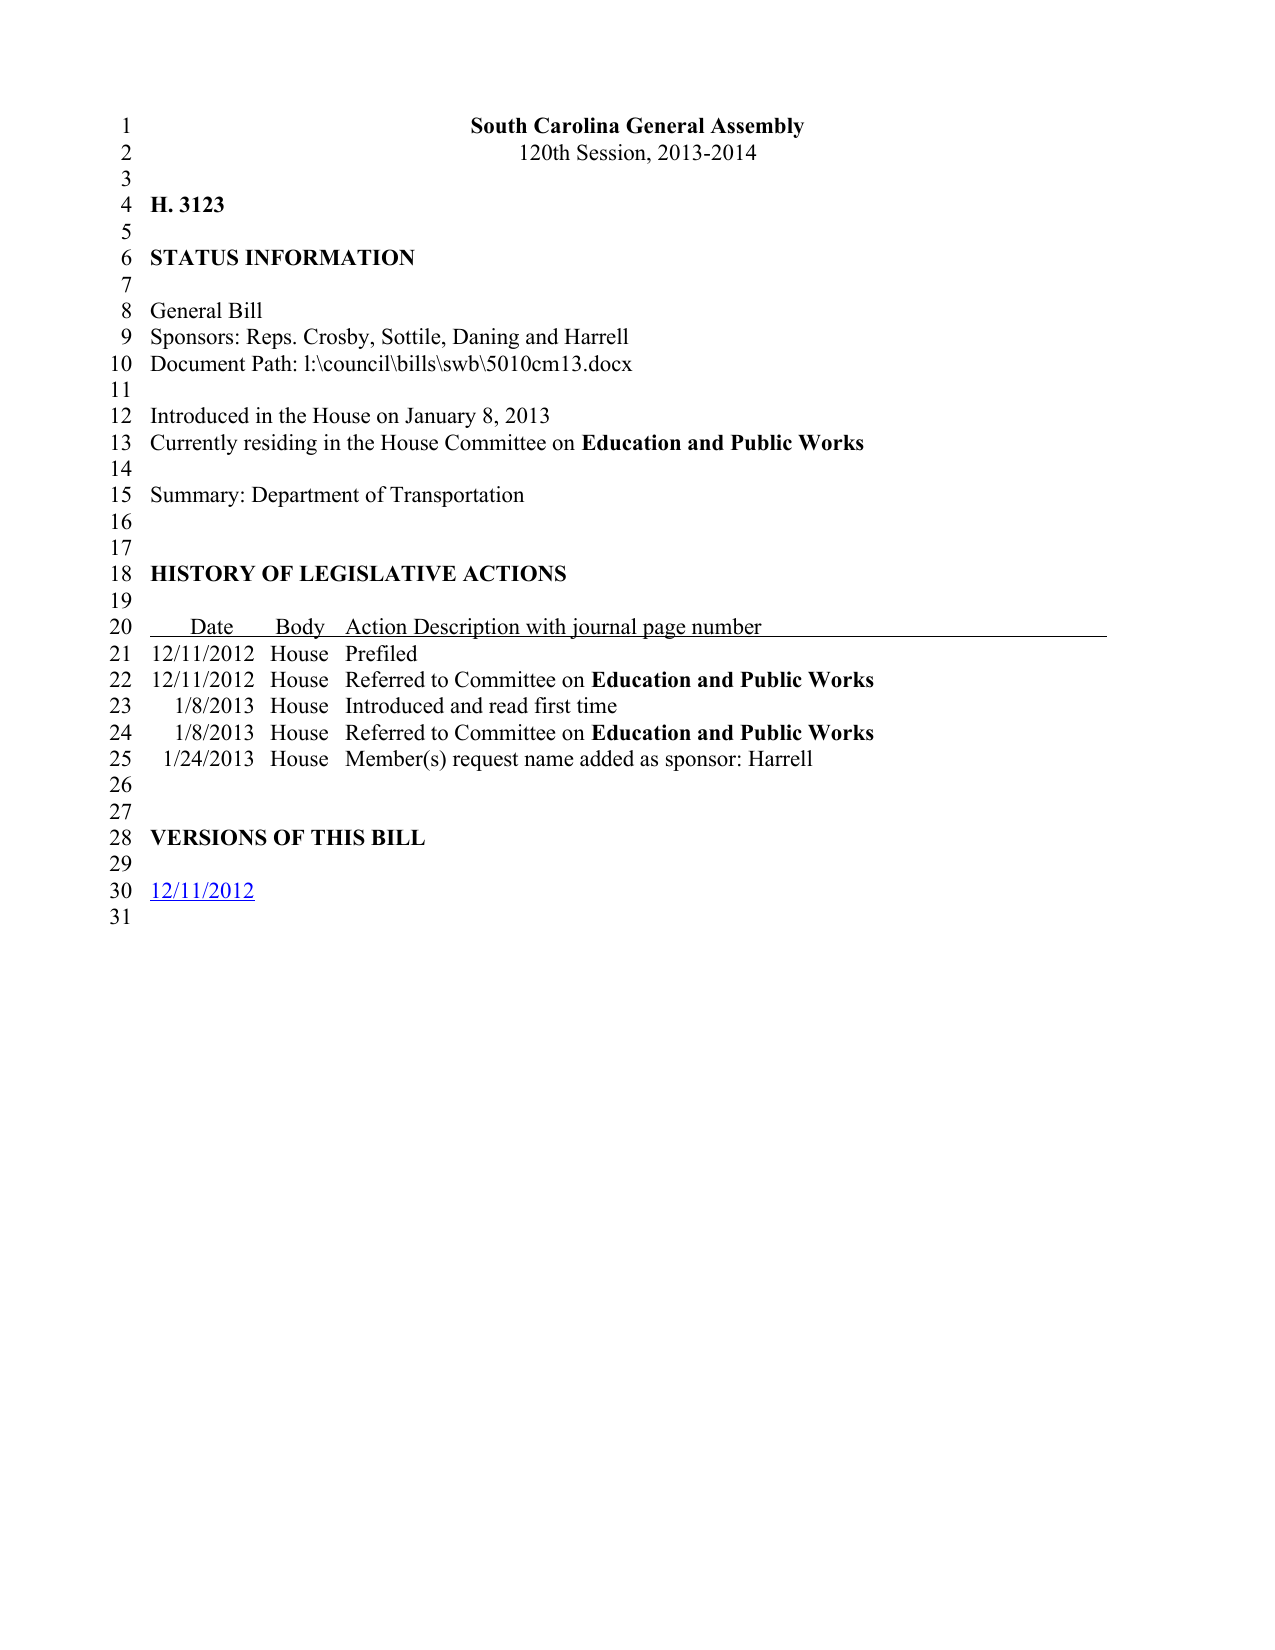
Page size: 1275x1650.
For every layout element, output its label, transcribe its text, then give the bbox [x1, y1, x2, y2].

text 12/11/2012 [150, 877, 1125, 903]
text 1/8/2013 House Introduced and read first time [150, 692, 1125, 719]
text 1/24/2013 House Member(s) request name added as sponsor: Harrell [150, 745, 1125, 771]
text Currently residing in the House Committee on Education and Public Works [150, 429, 1125, 455]
text STATUS INFORMATION [150, 244, 1125, 271]
text 120th Session, 2013-2014 [150, 139, 1125, 165]
text Date Body Action Description with journal page number [150, 613, 1125, 639]
text South Carolina General Assembly [150, 112, 1125, 139]
text General Bill [150, 297, 1125, 323]
text Summary: Department of Transportation [150, 481, 1125, 508]
text 1/8/2013 House Referred to Committee on Education and Public Works [150, 719, 1125, 745]
text 12/11/2012 House Prefiled [150, 639, 1125, 666]
text 12/11/2012 House Referred to Committee on Education and Public Works [150, 666, 1125, 692]
text Introduced in the House on January 8, 2013 [150, 402, 1125, 429]
text H. 3123 [150, 192, 1125, 218]
text VERSIONS OF THIS BILL [150, 824, 1125, 850]
text Document Path: l:\council\bills\swb\5010cm13.docx [150, 350, 1125, 376]
text Sponsors: Reps. Crosby, Sottile, Daning and Harrell [150, 323, 1125, 350]
text HISTORY OF LEGISLATIVE ACTIONS [150, 561, 1125, 587]
